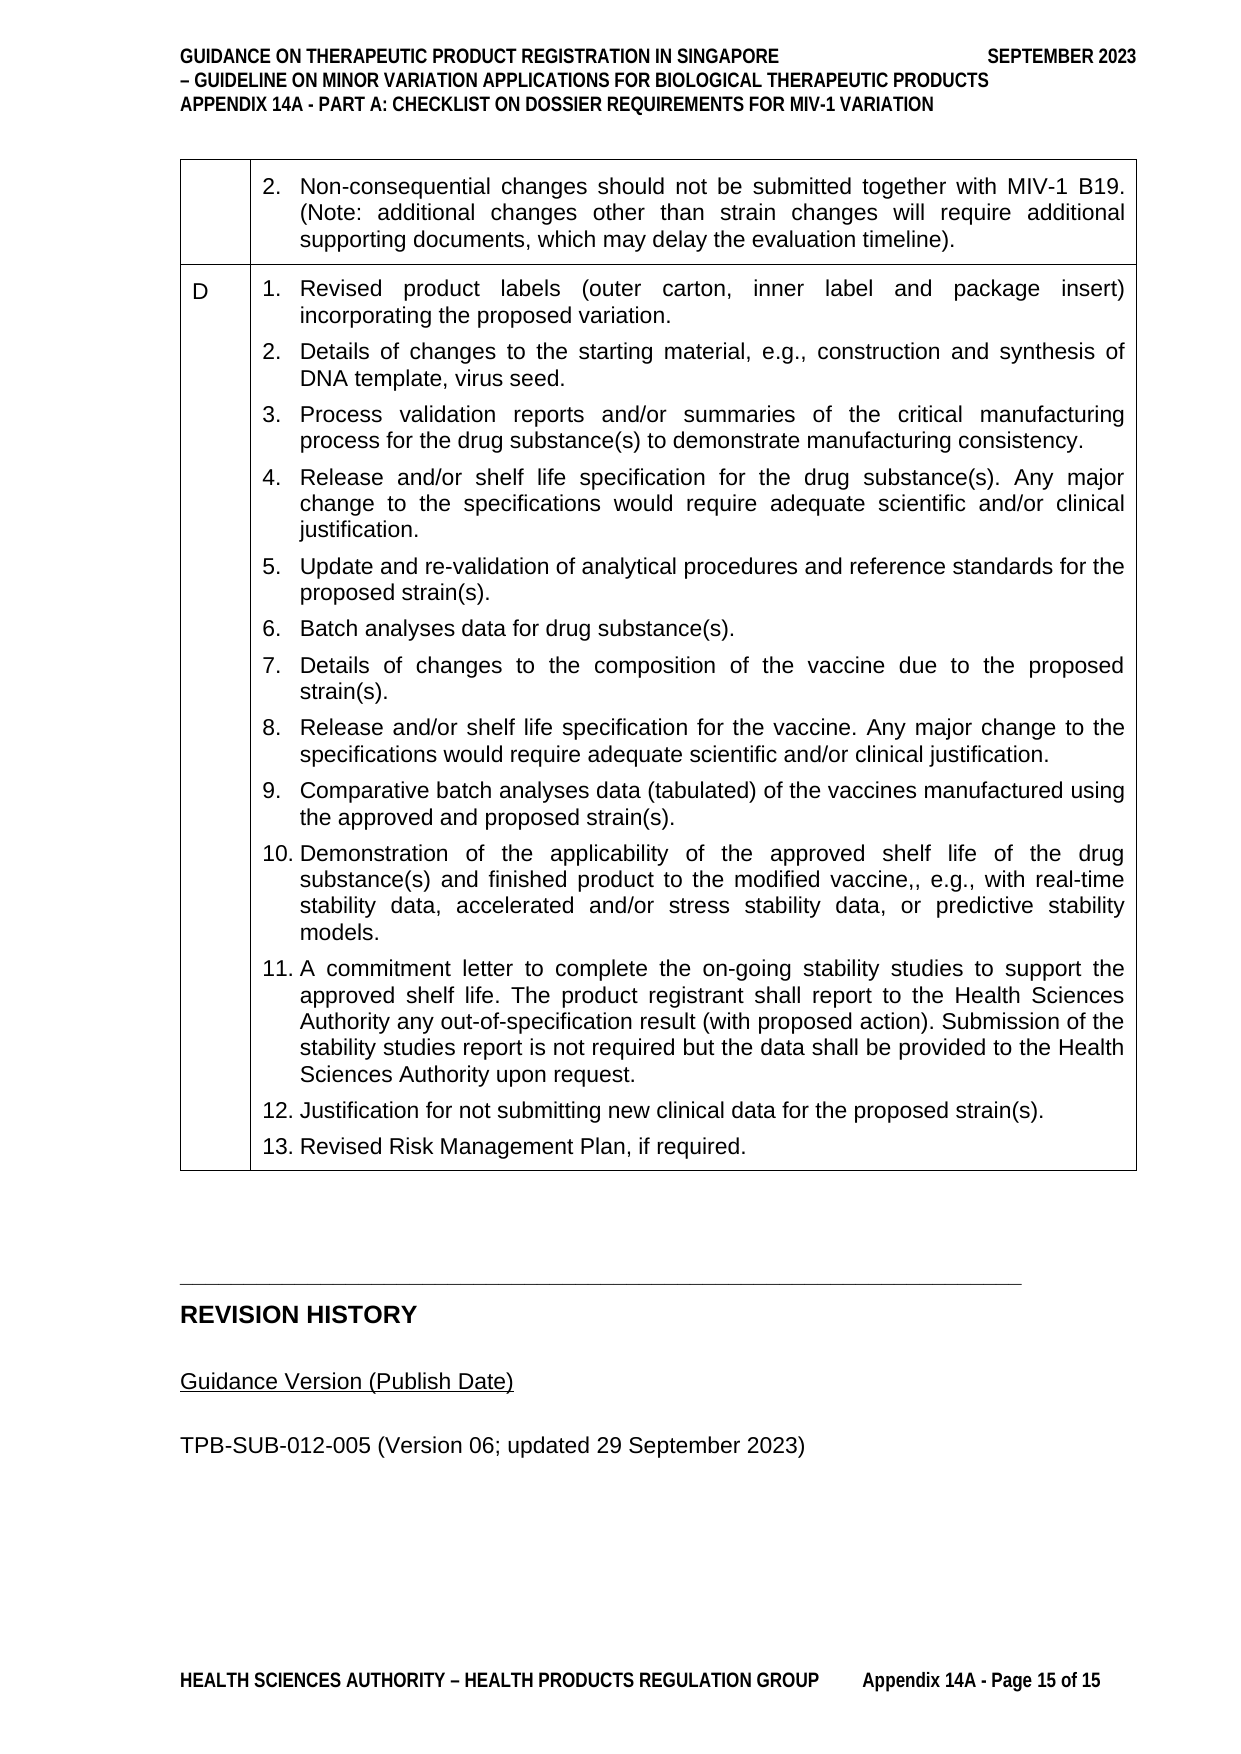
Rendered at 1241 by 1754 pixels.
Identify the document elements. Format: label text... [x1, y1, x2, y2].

text __________________________________________________________________ [180, 1261, 1137, 1287]
text REVISION HISTORY [180, 1300, 1137, 1328]
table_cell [251, 160, 1136, 264]
table_cell Revised product labels (outer carton, inner label and package insert) incorporating the proposed variation. Details of changes to the starting material, e.g., construction and synthesis of DNA template, virus seed. Process validation reports and/or summaries of the critical manufacturing process for the drug substance(s) to demonstrate manufacturing consistency. Release and/or shelf life specification for the drug substance(s). Any major change to the specifications would require adequate scientific and/or clinical justification. Update and re-validation of analytical procedures and reference standards for the proposed strain(s). Batch analyses data for drug substance(s). Details of changes to the composition of the vaccine due to the proposed strain(s). Release and/or shelf life specification for the vaccine. Any major change to the specifications would require adequate scientific and/or clinical justification. Comparative batch analyses data (tabulated) of the vaccines manufactured using the approved and proposed strain(s). Demonstration of the applicability of the approved shelf life of the drug substance(s) and finished product to the modified vaccine,, e.g., with real-time stability data, accelerated and/or stress stability data, or predictive stability models. A commitment letter to complete the on-going stability studies to support the approved shelf life. The product registrant shall report to the Health Sciences Authority any out-of-specification result (with proposed action). Submission of the stability studies report is not required but the data shall be provided to the Health Sciences Authority upon request. Justification for not submitting new clinical data for the proposed strain(s). Revised Risk Management Plan, if required. [251, 265, 1136, 1170]
text Guidance Version (Publish Date) [180, 1368, 1137, 1394]
table_cell C [181, 160, 250, 264]
text TPB-SUB-012-005 (Version 06; updated 29 September 2023) [180, 1432, 1137, 1459]
table_cell D [181, 265, 250, 1170]
